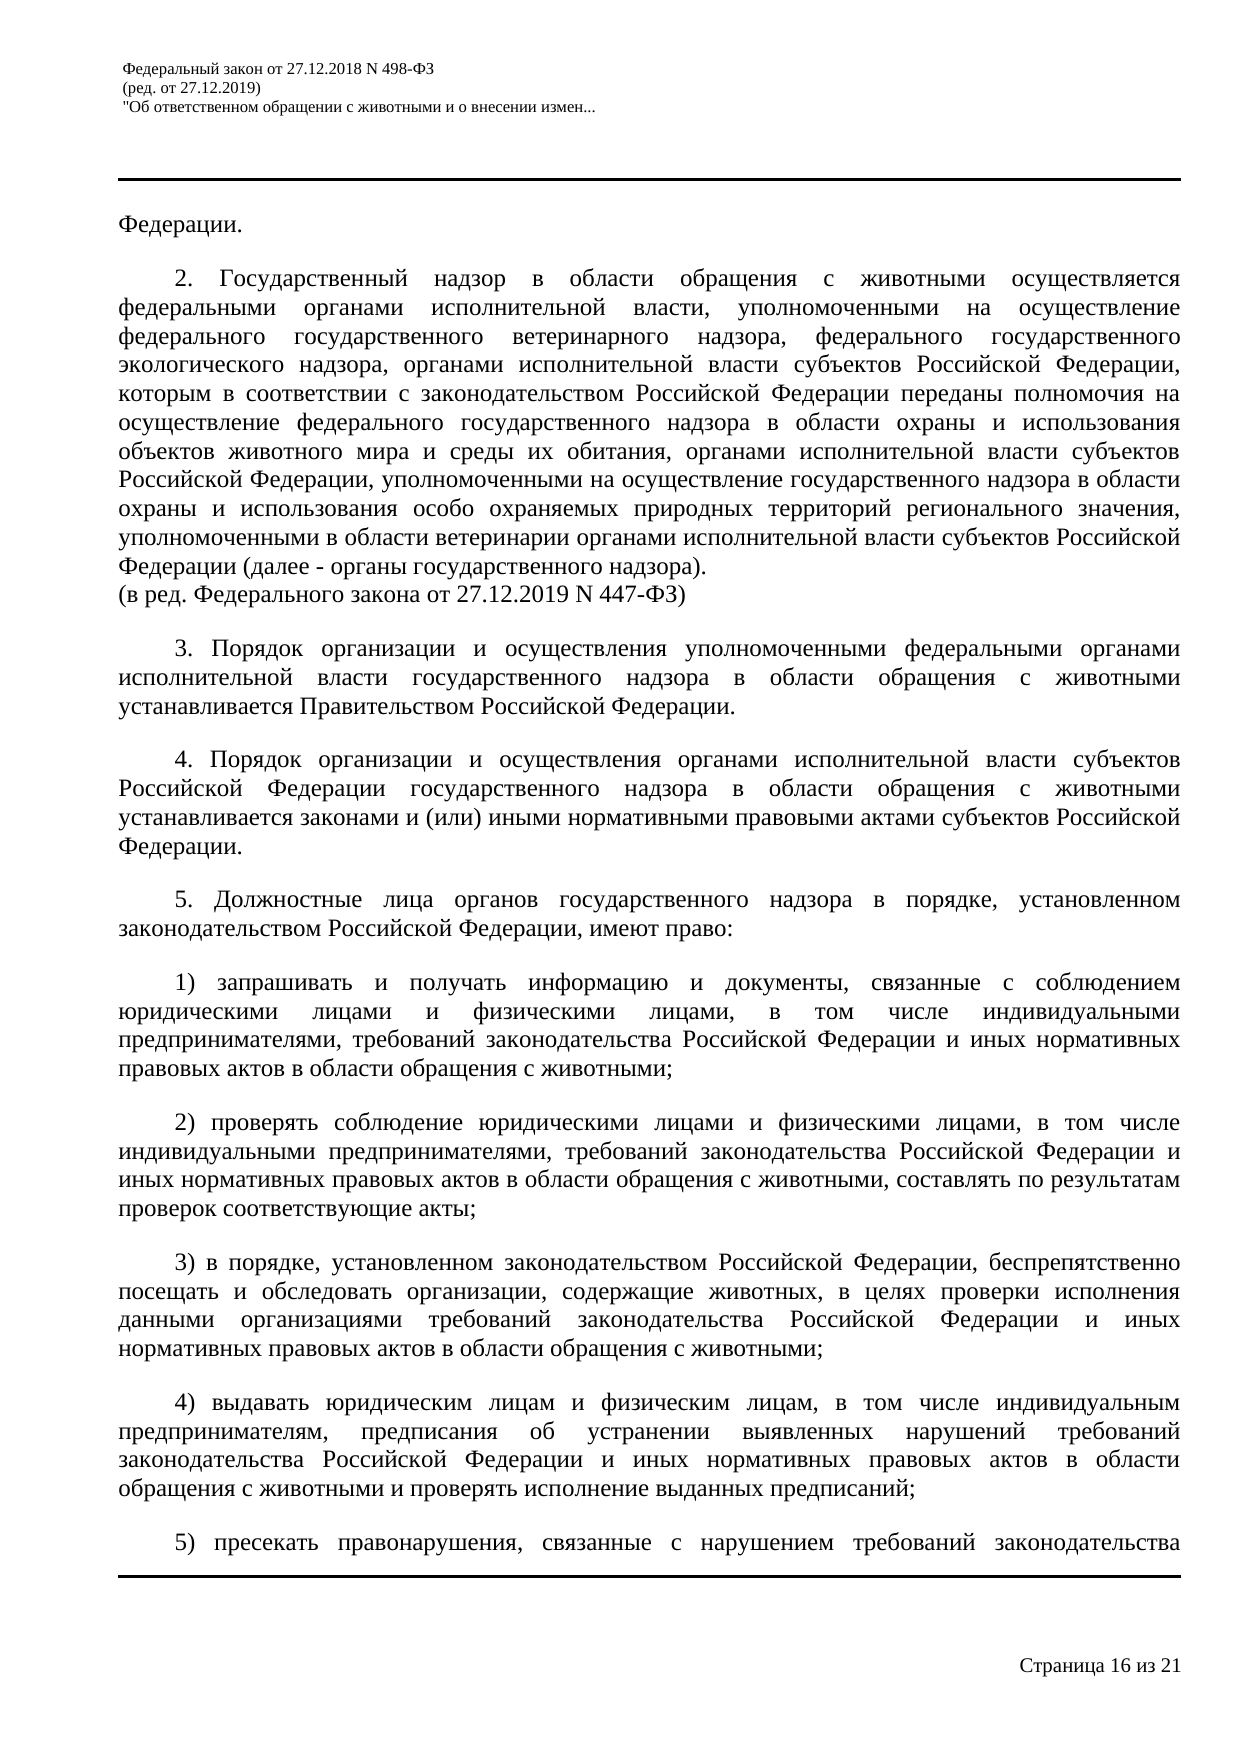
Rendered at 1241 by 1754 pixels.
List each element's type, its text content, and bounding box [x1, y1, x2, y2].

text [118, 1527, 1181, 1556]
text (в ред. Федерального закона от 27.12.2019 N 447-ФЗ) [118, 579, 1181, 608]
text 3. Порядок организации и осуществления уполномоченными федеральными органами исполнительной власти государственного надзора в области обращения с животными устанавливается Правительством Российской Федерации. [118, 633, 1181, 719]
text 1) запрашивать и получать информацию и документы, связанные с соблюдением юридическими лицами и физическими лицами, в том числе индивидуальными предпринимателями, требований законодательства Российской Федерации и иных нормативных правовых актов в области обращения с животными; [118, 967, 1181, 1082]
text 2) проверять соблюдение юридическими лицами и физическими лицами, в том числе индивидуальными предпринимателями, требований законодательства Российской Федерации и иных нормативных правовых актов в области обращения с животными, составлять по результатам проверок соответствующие акты; [118, 1107, 1181, 1222]
text 5. Должностные лица органов государственного надзора в порядке, установленном законодательством Российской Федерации, имеют право: [118, 884, 1181, 942]
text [118, 209, 1181, 238]
text 4. Порядок организации и осуществления органами исполнительной власти субъектов Российской Федерации государственного надзора в области обращения с животными устанавливается законами и (или) иными нормативными правовыми актами субъектов Российской Федерации. [118, 744, 1181, 859]
text 2. Государственный надзор в области обращения с животными осуществляется федеральными органами исполнительной власти, уполномоченными на осуществление федерального государственного ветеринарного надзора, федерального государственного экологического надзора, органами исполнительной власти субъектов Российской Федерации, которым в соответствии с законодательством Российской Федерации переданы полномочия на осуществление федерального государственного надзора в области охраны и использования объектов животного мира и среды их обитания, органами исполнительной власти субъектов Российской Федерации, уполномоченными на осуществление государственного надзора в области охраны и использования особо охраняемых природных территорий регионального значения, уполномоченными в области ветеринарии органами исполнительной власти субъектов Российской Федерации (далее - органы государственного надзора). [118, 263, 1181, 579]
text 3) в порядке, установленном законодательством Российской Федерации, беспрепятственно посещать и обследовать организации, содержащие животных, в целях проверки исполнения данными организациями требований законодательства Российской Федерации и иных нормативных правовых актов в области обращения с животными; [118, 1247, 1181, 1362]
text 4) выдавать юридическим лицам и физическим лицам, в том числе индивидуальным предпринимателям, предписания об устранении выявленных нарушений требований законодательства Российской Федерации и иных нормативных правовых актов в области обращения с животными и проверять исполнение выданных предписаний; [118, 1387, 1181, 1502]
